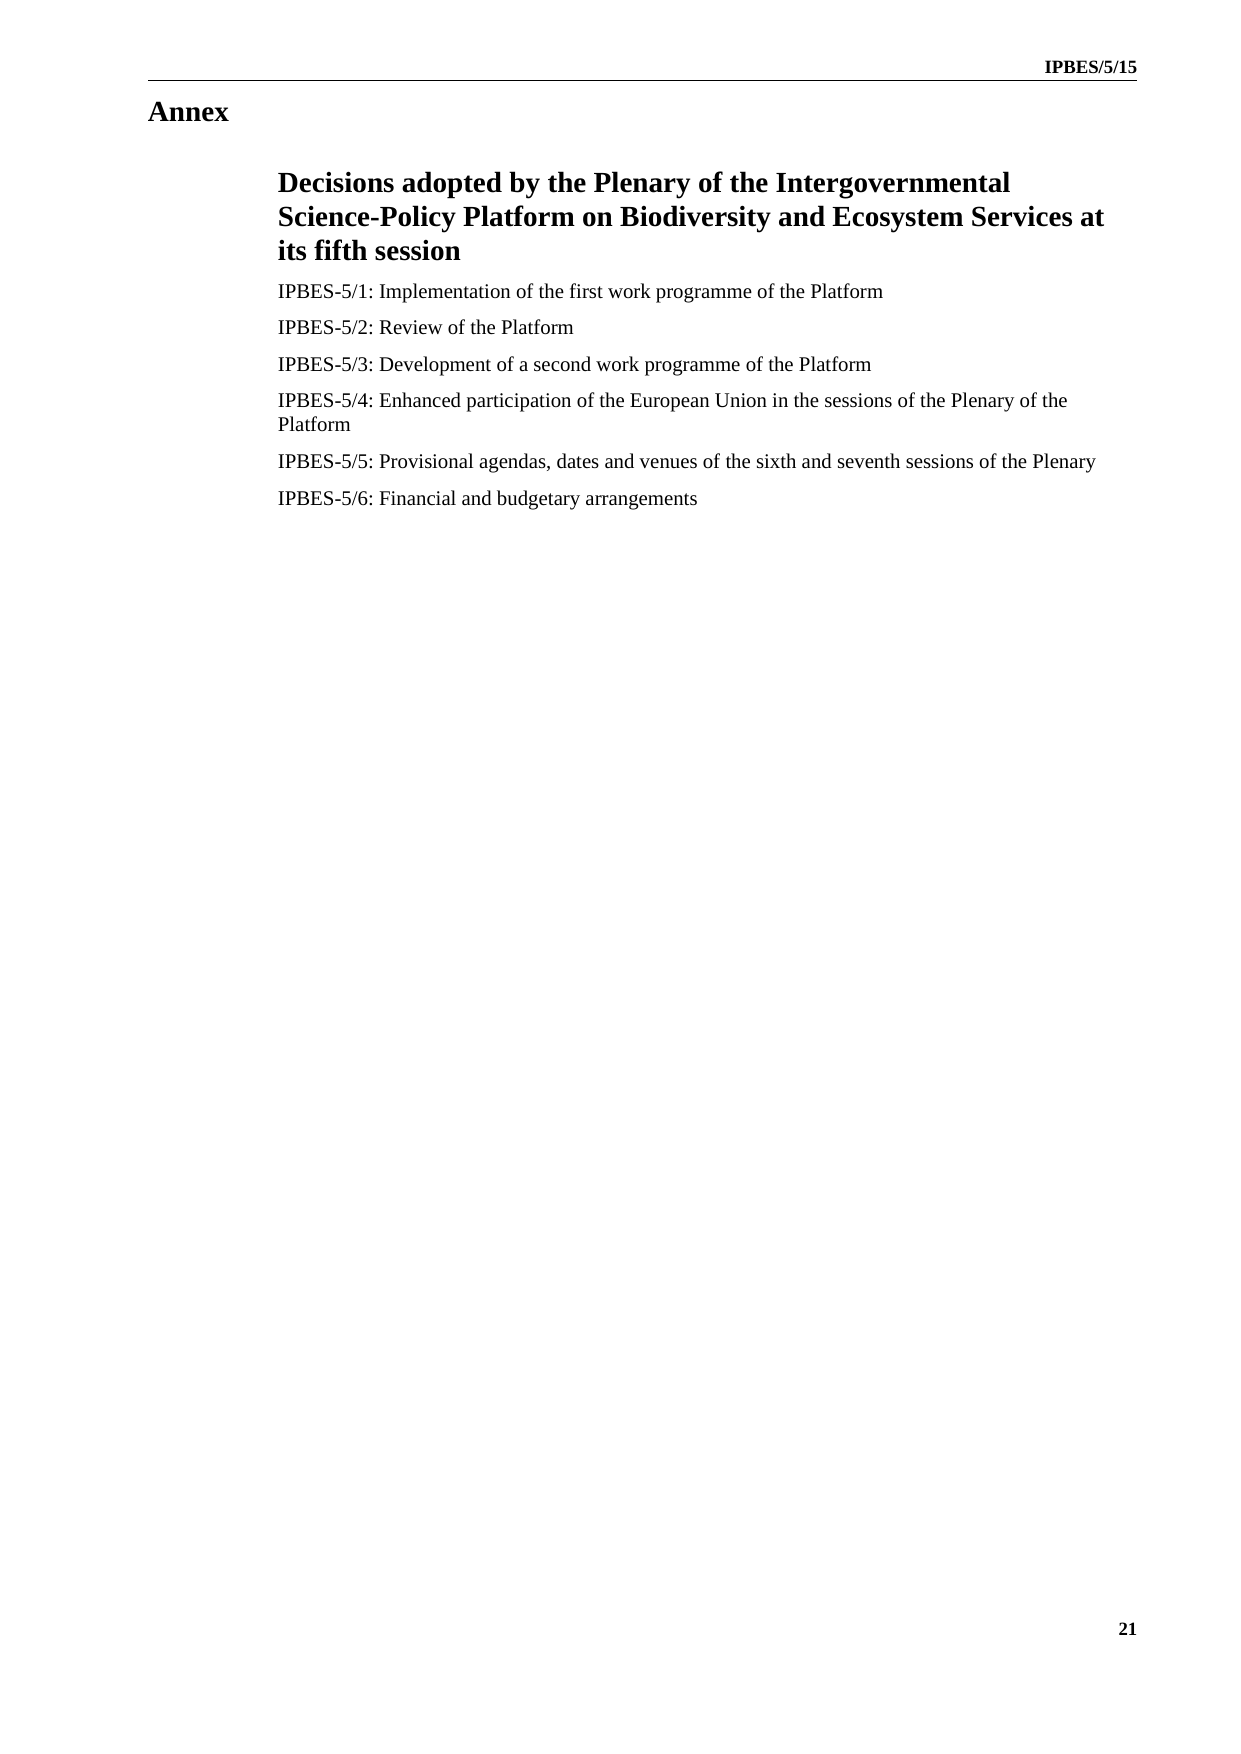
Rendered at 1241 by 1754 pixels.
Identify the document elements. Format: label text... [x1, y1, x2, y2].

text IPBES-5/6: Financial and budgetary arrangements [278, 486, 1137, 509]
text IPBES-5/2: Review of the Platform [278, 315, 1137, 339]
text IPBES-5/1: Implementation of the first work programme of the Platform [278, 279, 1137, 303]
text IPBES-5/3: Development of a second work programme of the Platform [278, 352, 1137, 376]
text IPBES-5/5: Provisional agendas, dates and venues of the sixth and seventh sessions of the Plenary [278, 449, 1137, 473]
text Annex [148, 94, 1137, 128]
title Decisions adopted by the Plenary of the Intergovernmental Science-Policy Platform on Biodiversity and Ecosystem Services at its fifth session [278, 166, 1137, 266]
text IPBES-5/4: Enhanced participation of the European Union in the sessions of the Plenary of the Platform [278, 388, 1137, 436]
